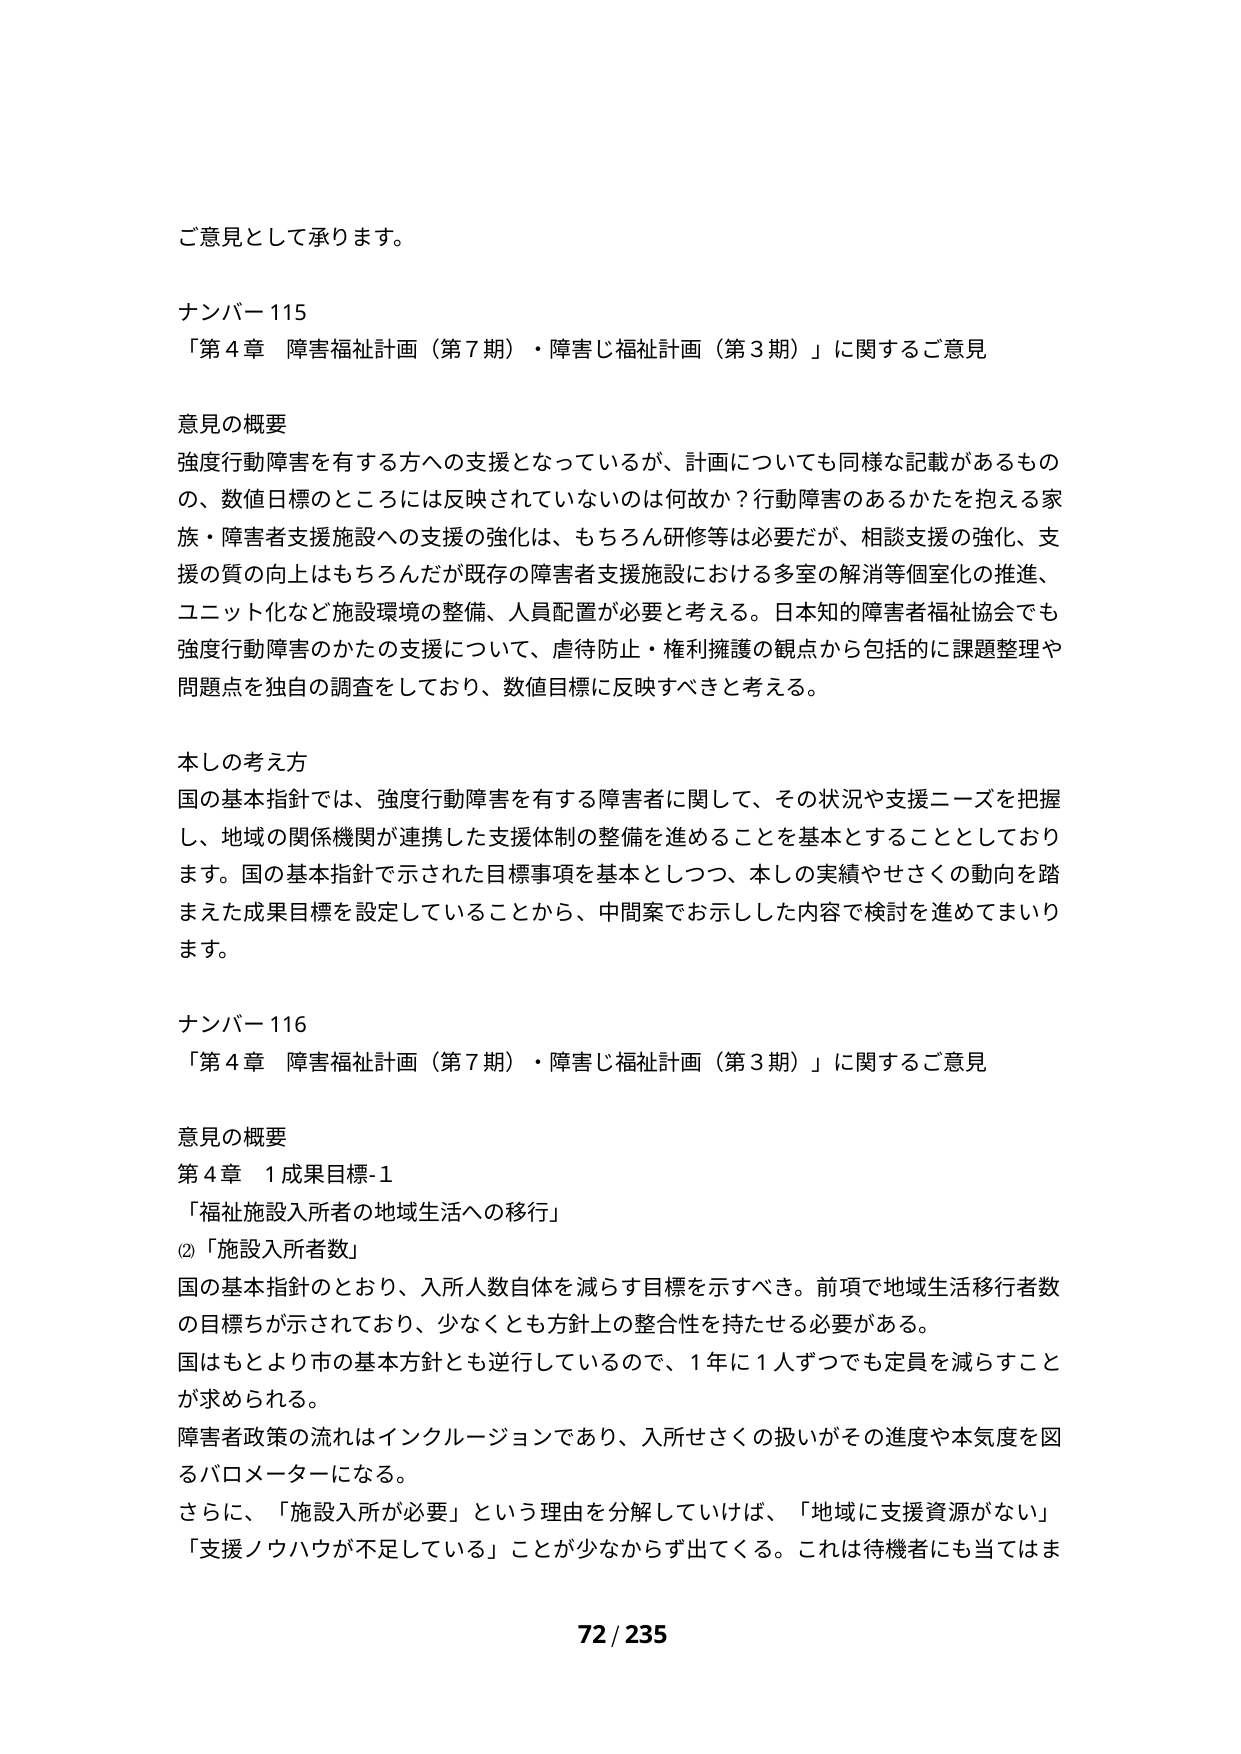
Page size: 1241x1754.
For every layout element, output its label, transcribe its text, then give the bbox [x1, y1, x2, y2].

text 国の基本指針では、強度行動障害を有する障害者に関して、その状況や支援ニーズを把握し、地域の関係機関が連携した支援体制の整備を進めることを基本とすることとしております。国の基本指針で示された目標事項を基本としつつ、本しの実績やせさくの動向を踏まえた成果目標を設定していることから、中間案でお示しした内容で検討を進めてまいります。 [177, 779, 1063, 967]
text 本しの考え方 [177, 742, 1063, 779]
text 強度行動障害を有する方への支援となっているが、計画についても同様な記載があるものの、数値日標のところには反映されていないのは何故か？行動障害のあるかたを抱える家族・障害者支援施設への支援の強化は、もちろん研修等は必要だが、相談支援の強化、支援の質の向上はもちろんだが既存の障害者支援施設における多室の解消等個室化の推進、ユニット化など施設環境の整備、人員配置が必要と考える。日本知的障害者福祉協会でも強度行動障害のかたの支援について、虐待防止・権利擁護の観点から包括的に課題整理や問題点を独自の調査をしており、数値目標に反映すべきと考える。 [177, 442, 1063, 704]
text 意見の概要 [177, 404, 1063, 442]
text ⑵「施設入所者数」 [177, 1229, 1063, 1267]
text 国の基本指針のとおり、入所人数自体を減らす目標を示すべき。前項で地域生活移行者数の目標ちが示されており、少なくとも方針上の整合性を持たせる必要がある。 [177, 1267, 1063, 1342]
text 意見の概要 [177, 1117, 1063, 1154]
text 障害者政策の流れはインクルージョンであり、入所せさくの扱いがその進度や本気度を図るバロメーターになる。 [177, 1417, 1063, 1492]
text ナンバー116 [177, 1004, 1063, 1042]
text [177, 1492, 1063, 1567]
text 「第４章 障害福祉計画（第７期）・障害じ福祉計画（第３期）」に関するご意見 [177, 329, 1063, 367]
text 国はもとより市の基本方針とも逆行しているので、1年に1人ずつでも定員を減らすことが求められる。 [177, 1342, 1063, 1417]
text 第4章 1成果目標-１ [177, 1154, 1063, 1192]
text 「福祉施設入所者の地域生活への移行」 [177, 1192, 1063, 1229]
text ナンバー115 [177, 292, 1063, 329]
text 「第４章 障害福祉計画（第７期）・障害じ福祉計画（第３期）」に関するご意見 [177, 1042, 1063, 1079]
text ご意見として承ります。 [177, 217, 1063, 254]
